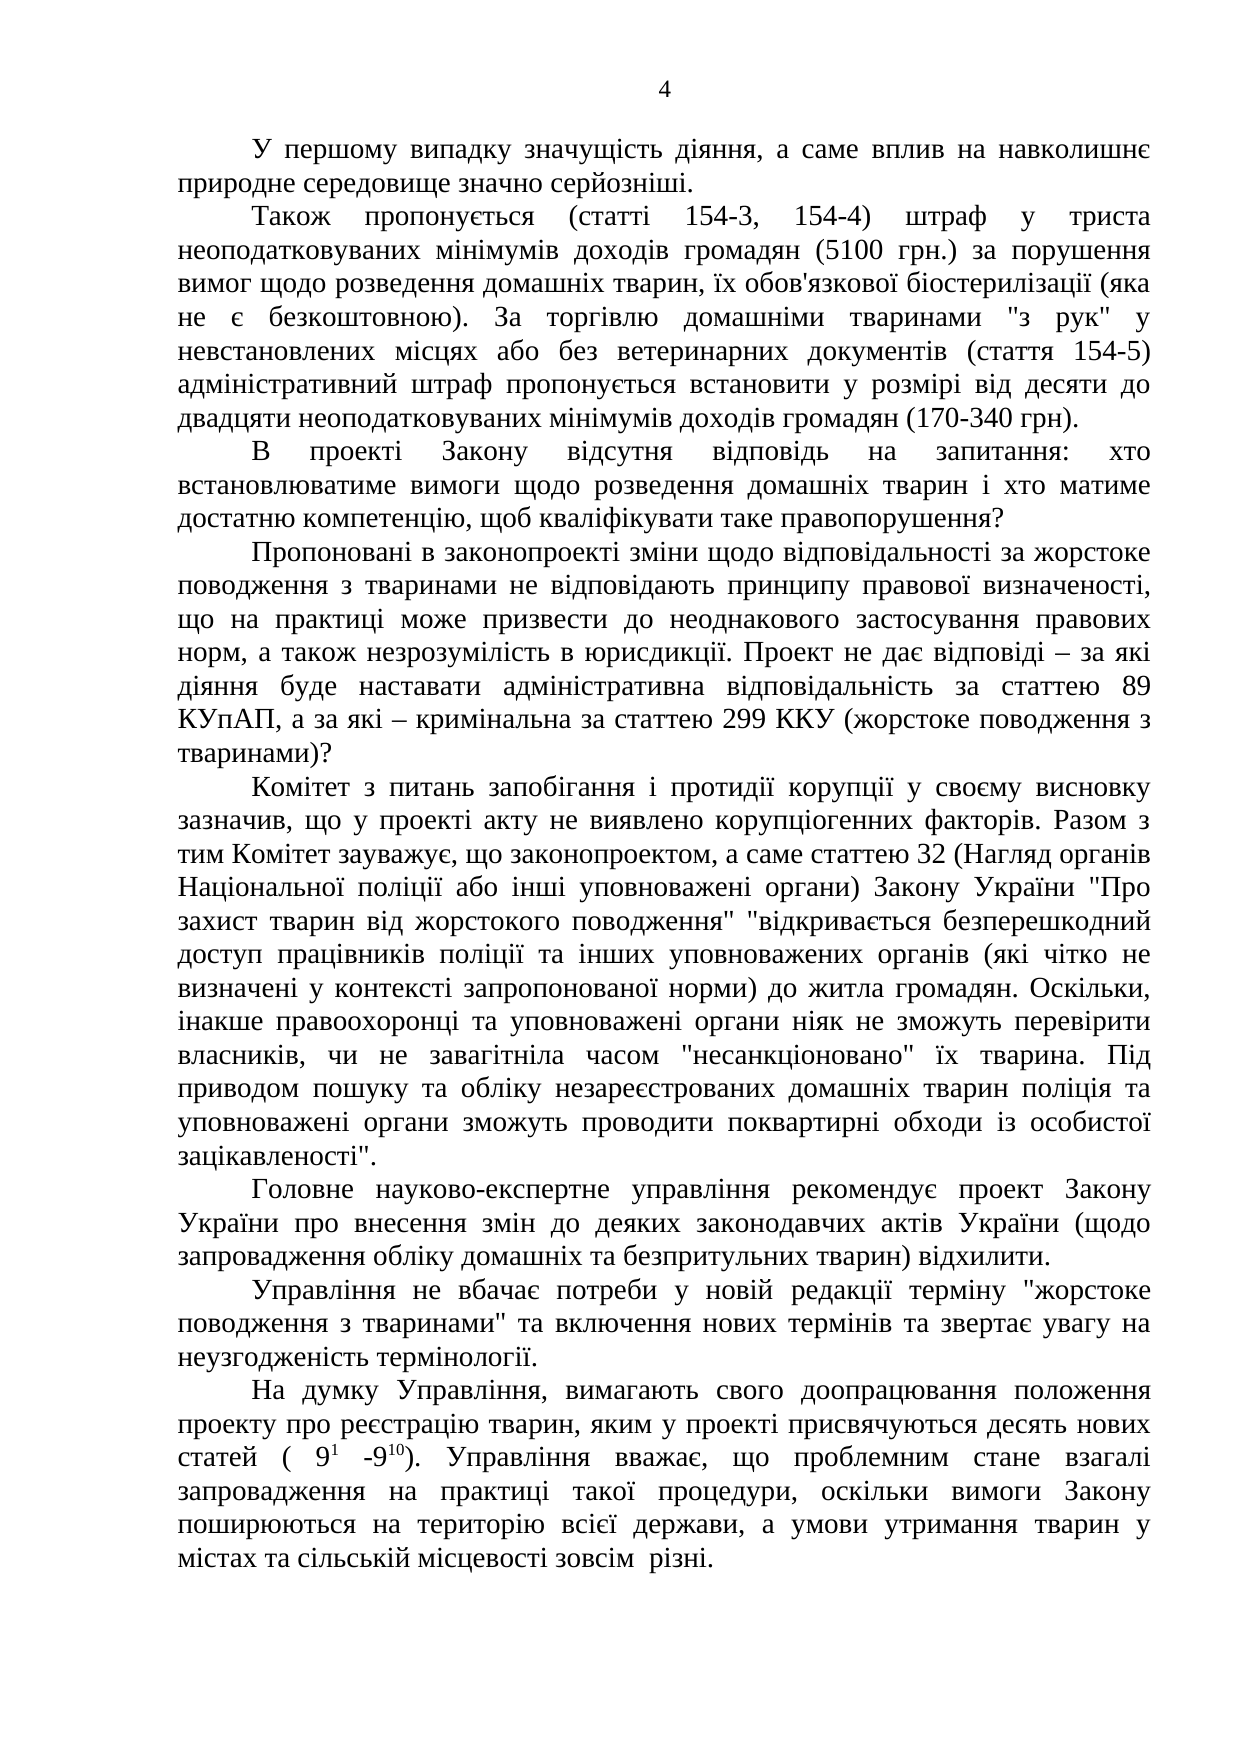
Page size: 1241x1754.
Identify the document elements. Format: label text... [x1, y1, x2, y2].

text Також пропонується (статті 154-3, 154-4) штраф у триста неоподатковуваних мінімумів доходів громадян (5100 грн.) за порушення вимог щодо розведення домашніх тварин, їх обов'язкової біостерилізації (яка не є безкоштовною). За торгівлю домашніми тваринами "з рук" у невстановлених місцях або без ветеринарних документів (стаття 154-5) адміністративний штраф пропонується встановити у розмірі від десяти до двадцяти неоподатковуваних мінімумів доходів громадян (170-340 грн). [177, 198, 1152, 433]
text Пропоновані в законопроекті зміни щодо відповідальності за жорстоке поводження з тваринами не відповідають принципу правової визначеності, що на практиці може призвести до неоднакового застосування правових норм, а також незрозумілість в юрисдикції. Проект не дає відповіді – за які діяння буде наставати адміністративна відповідальність за статтею 89 КУпАП, а за які – кримінальна за статтею 299 ККУ (жорстоке поводження з тваринами)? [177, 534, 1152, 769]
text Комітет з питань запобігання і протидії корупції у своєму висновку зазначив, що у проекті акту не виявлено корупціогенних факторів. Разом з тим Комітет зауважує, що законопроектом, а саме статтею 32 (Нагляд органів Національної поліції або інші уповноважені органи) Закону України "Про захист тварин від жорстокого поводження" "відкривається безперешкодний доступ працівників поліції та інших уповноважених органів (які чітко не визначені у контексті запропонованої норми) до житла громадян. Оскільки, інакше правоохоронці та уповноважені органи ніяк не зможуть перевірити власників, чи не завагітніла часом "несанкціоновано" їх тварина. Під приводом пошуку та обліку незареєстрованих домашніх тварин поліція та уповноважені органи зможуть проводити поквартирні обходи із особистої зацікавленості". [177, 769, 1152, 1171]
text Управління не вбачає потреби у новій редакції терміну "жорстоке поводження з тваринами" та включення нових термінів та звертає увагу на неузгодженість термінології. [177, 1272, 1152, 1372]
text В проекті Закону відсутня відповідь на запитання: хто встановлюватиме вимоги щодо розведення домашніх тварин і хто матиме достатню компетенцію, щоб кваліфікувати таке правопорушення? [177, 433, 1152, 534]
text На думку Управління, вимагають свого доопрацювання положення проекту про реєстрацію тварин, яким у проекті присвячуються десять нових статей ( 91 -910). Управління вважає, що проблемним стане взагалі запровадження на практиці такої процедури, оскільки вимоги Закону поширюються на територію всієї держави, а умови утримання тварин у містах та сільській місцевості зовсім різні. [177, 1372, 1152, 1574]
text У першому випадку значущість діяння, а саме вплив на навколишнє природне середовище значно серйозніші. [177, 131, 1152, 198]
text Головне науково-експертне управління рекомендує проект Закону України про внесення змін до деяких законодавчих актів України (щодо запровадження обліку домашніх та безпритульних тварин) відхилити. [177, 1171, 1152, 1272]
